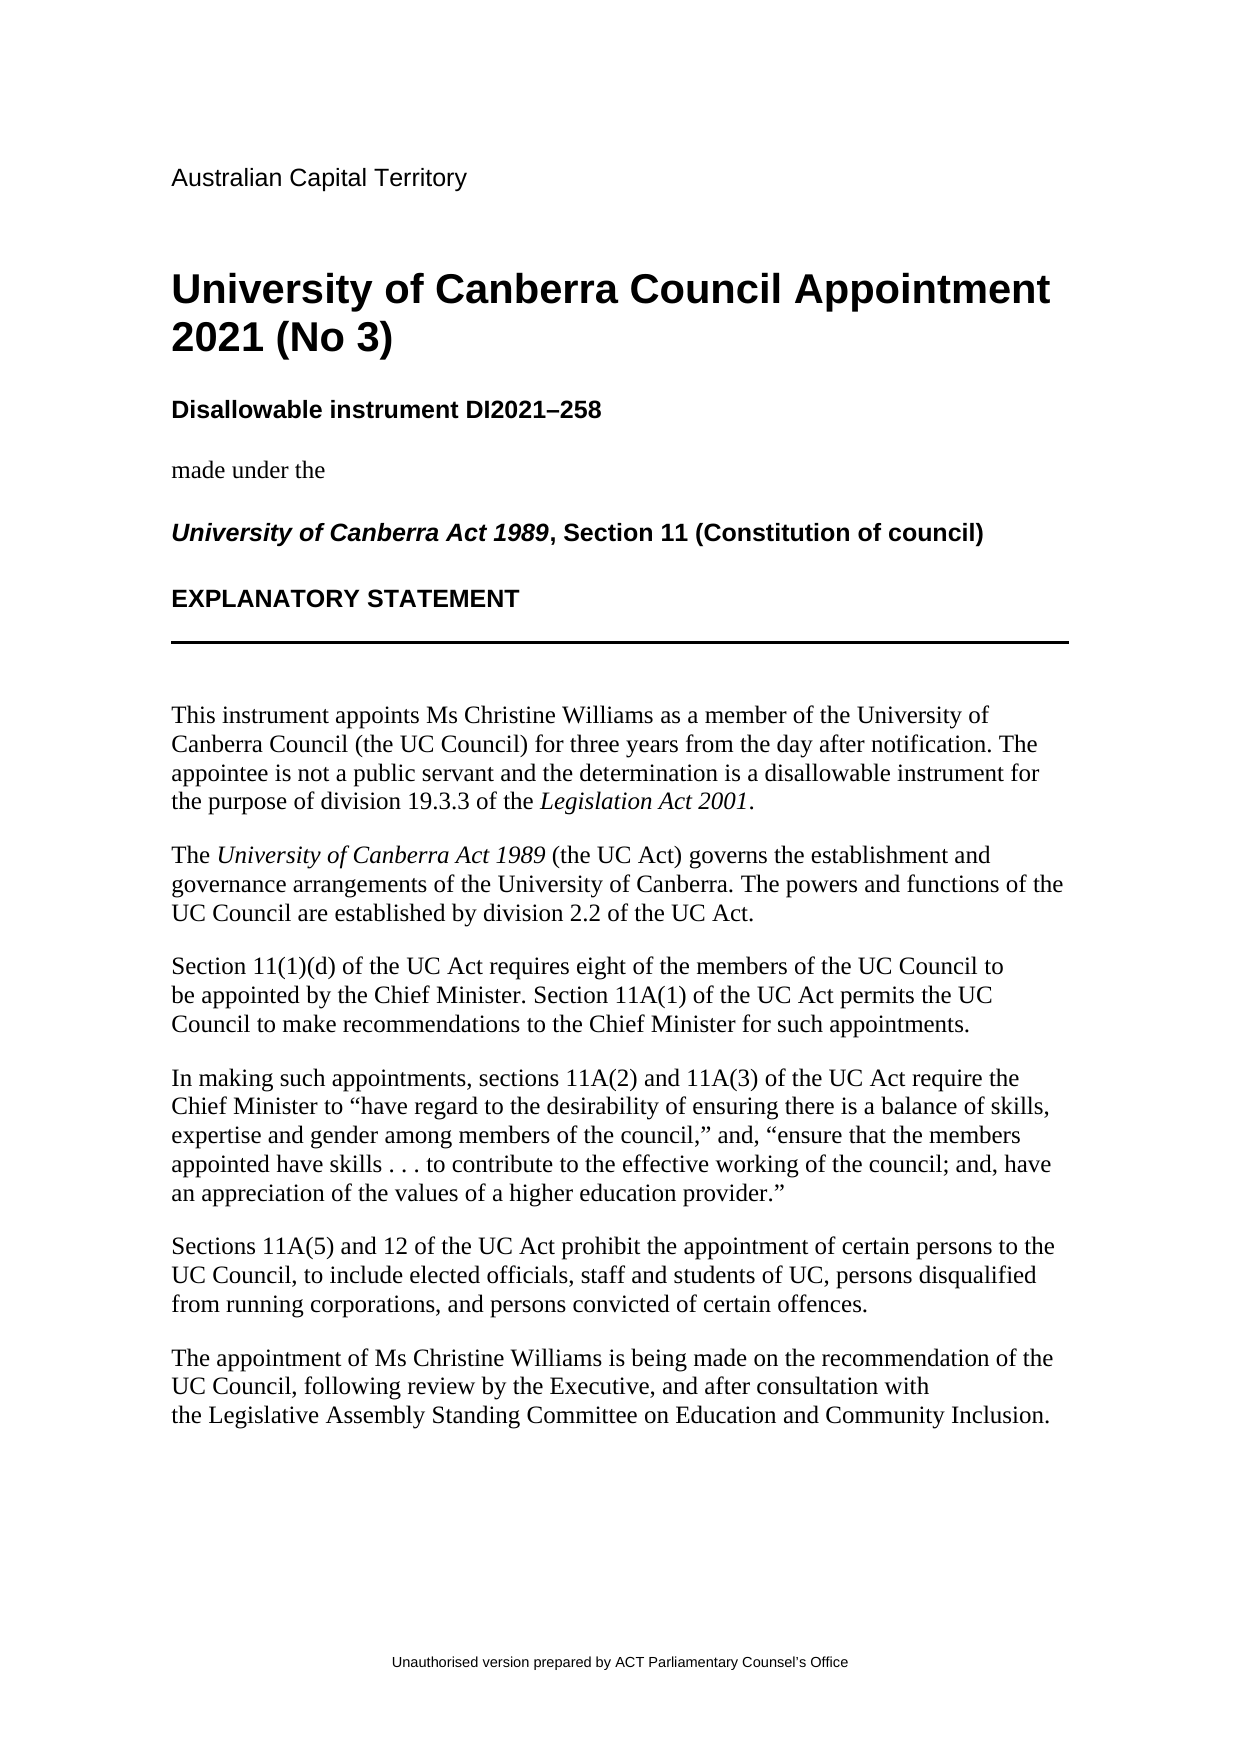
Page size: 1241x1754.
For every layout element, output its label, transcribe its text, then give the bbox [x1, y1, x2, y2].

text This instrument appoints Ms Christine Williams as a member of the University of Canberra Council (the UC Council) for three years from the day after notification. The appointee is not a public servant and the determination is a disallowable instrument for the purpose of division 19.3.3 of the Legislation Act 2001. [171, 700, 1069, 815]
text Australian Capital Territory [171, 162, 1069, 191]
text University of Canberra Council Appointment 2021 (No 3) [171, 264, 1069, 360]
text In making such appointments, sections 11A(2) and 11A(3) of the UC Act require the Chief Minister to “have regard to the desirability of ensuring there is a balance of skills, expertise and gender among members of the council,” and, “ensure that the members appointed have skills . . . to contribute to the effective working of the council; and, have an appreciation of the values of a higher education provider.” [171, 1063, 1069, 1206]
text Sections 11A(5) and 12 of the UC Act prohibit the appointment of certain persons to the UC Council, to include elected officials, staff and students of UC, persons disqualified from running corporations, and persons convicted of certain offences. [171, 1231, 1069, 1318]
text The appointment of Ms Christine Williams is being made on the recommendation of the UC Council, following review by the Executive, and after consultation with the Legislative Assembly Standing Committee on Education and Community Inclusion. [171, 1343, 1069, 1429]
text University of Canberra Act 1989, Section 11 (Constitution of council) [171, 517, 1069, 546]
text Disallowable instrument DI2021–258 [171, 395, 1069, 424]
text EXPLANATORY STATEMENT [171, 584, 1010, 612]
text made under the [171, 455, 1069, 484]
text The University of Canberra Act 1989 (the UC Act) governs the establishment and governance arrangements of the University of Canberra. The powers and functions of the UC Council are established by division 2.2 of the UC Act. [171, 840, 1069, 926]
text Section 11(1)(d) of the UC Act requires eight of the members of the UC Council to be appointed by the Chief Minister. Section 11A(1) of the UC Act permits the UC Council to make recommendations to the Chief Minister for such appointments. [171, 951, 1069, 1038]
